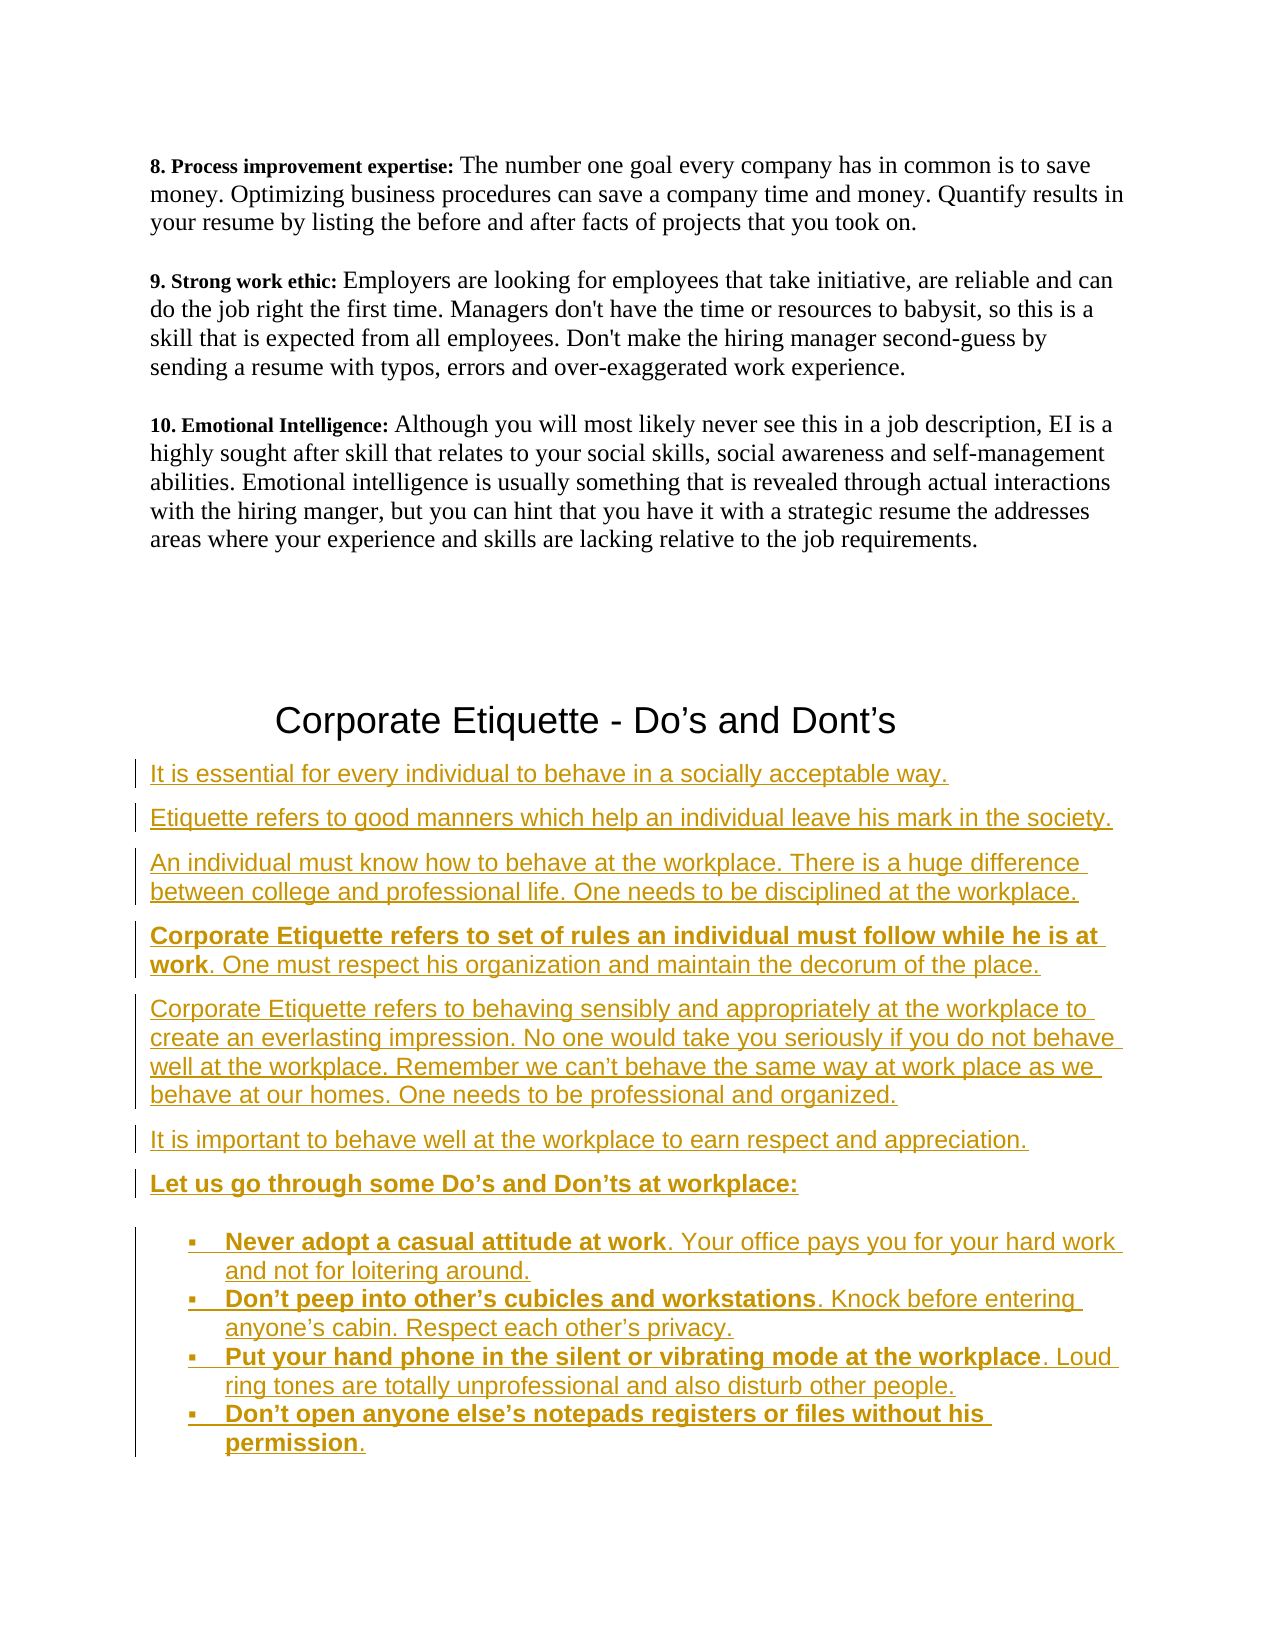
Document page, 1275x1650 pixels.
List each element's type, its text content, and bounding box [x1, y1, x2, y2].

text Corporate Etiquette - Do’s and Dont’s [150, 698, 1125, 741]
text 9. Strong work ethic: Employers are looking for employees that take initiative, are reliable and can do the job right the first time. Managers don't have the time or resources to babysit, so this is a skill that is expected from all employees. Don't make the hiring manager second-guess by sending a resume with typos, errors and over-exaggerated work experience. [150, 265, 1125, 380]
text 8. Process improvement expertise: The number one goal every company has in common is to save money. Optimizing business procedures can save a company time and money. Quantify results in your resume by listing the before and after facts of projects that you took on. [150, 150, 1125, 236]
text 10. Emotional Intelligence: Although you will most likely never see this in a job description, EI is a highly sought after skill that relates to your social skills, social awareness and self-management abilities. Emotional intelligence is usually something that is revealed through actual interactions with the hiring manger, but you can hint that you have it with a strategic resume the addresses areas where your experience and skills are lacking relative to the job requirements. [150, 409, 1125, 553]
